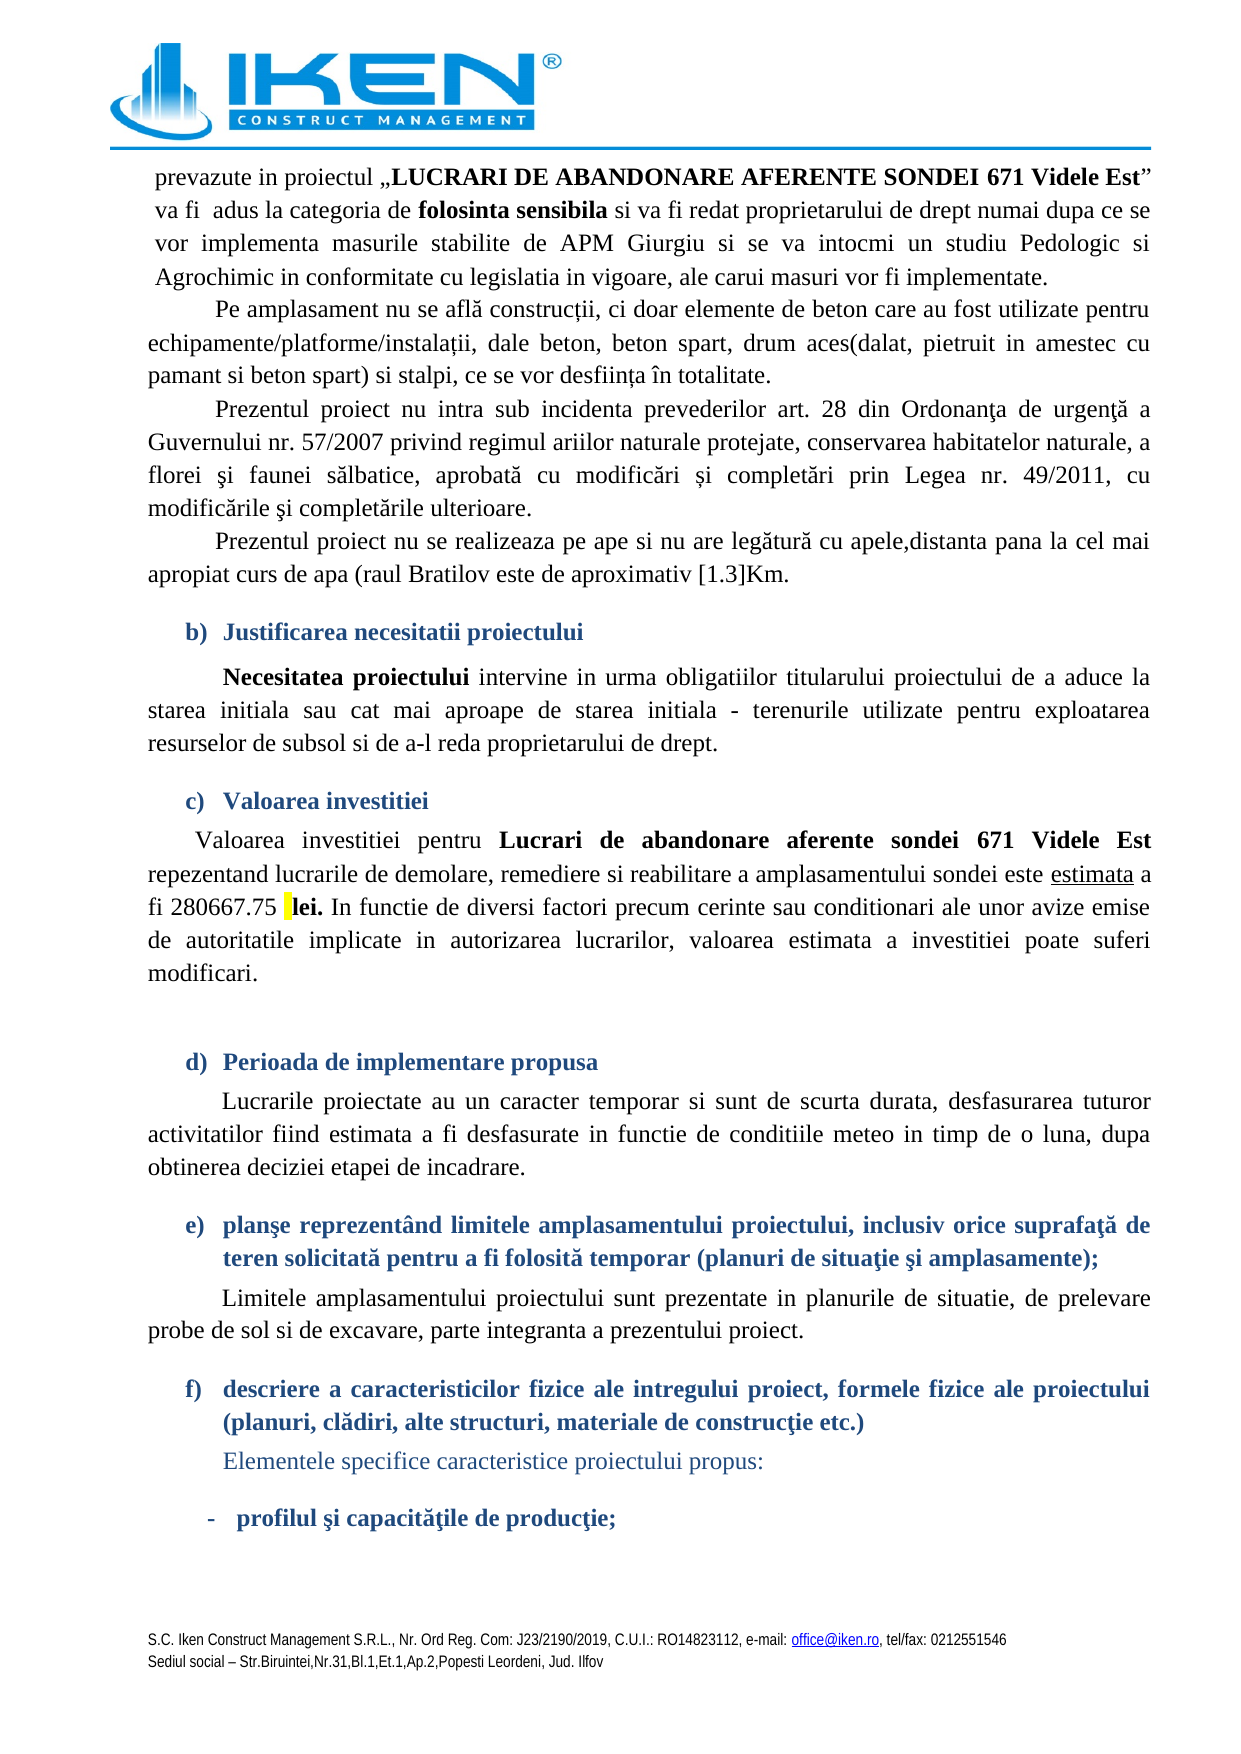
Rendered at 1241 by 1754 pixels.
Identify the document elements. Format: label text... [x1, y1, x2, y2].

picture [110, 43, 1152, 150]
text Prezentul proiect nu intra sub incidenta prevederilor art. 28 din Ordonanţa de urgenţă a Guvernului nr. 57/2007 privind regimul ariilor naturale protejate, conservarea habitatelor naturale, a florei şi faunei sălbatice, aprobată cu modificări și completări prin Legea nr. 49/2011, cu modificările şi completările ulterioare. [148, 394, 1152, 521]
text Limitele amplasamentului proiectului sunt prezentate in planurile de situatie, de prelevare probe de sol si de excavare, parte integranta a prezentului proiect. [148, 1283, 1152, 1344]
list profilul şi capacităţile de producţie; [207, 1503, 1152, 1532]
text Lucrarile proiectate au un caracter temporar si sunt de scurta durata, desfasurarea tuturor activitatilor fiind estimata a fi desfasurate in functie de conditiile meteo in timp de o luna, dupa obtinerea deciziei etapei de incadrare. [148, 1086, 1152, 1181]
text Prezentul proiect nu se realizeaza pe ape si nu are legătură cu apele,distanta pana la cel mai apropiat curs de apa (raul Bratilov este de aproximativ [1.3]Km. [148, 526, 1152, 587]
subtitle planşe reprezentând limitele amplasamentului proiectului, inclusiv orice suprafaţă de teren solicitată pentru a fi folosită temporar (planuri de situaţie şi amplasamente); [185, 1210, 1152, 1272]
text Pe amplasament nu se află construcții, ci doar elemente de beton care au fost utilizate pentru echipamente/platforme/instalații, dale beton, beton spart, drum aces(dalat, pietruit in amestec cu pamant si beton spart) si stalpi, ce se vor desființa în totalitate. [148, 294, 1152, 389]
subtitle descriere a caracteristicilor fizice ale intregului proiect, formele fizice ale proiectului (planuri, clădiri, alte structuri, materiale de construcţie etc.) [185, 1374, 1152, 1435]
subtitle Perioada de implementare propusa [185, 1047, 1152, 1076]
text Elementele specifice caracteristice proiectului propus: [148, 1446, 1152, 1475]
subtitle Valoarea investitiei [185, 786, 1152, 815]
text Necesitatea proiectului intervine in urma obligatiilor titularului proiectului de a aduce la starea initiala sau cat mai aproape de starea initiala - terenurile utilizate pentru exploatarea resurselor de subsol si de a-l reda proprietarului de drept. [148, 662, 1152, 757]
text Valoarea investitiei pentru Lucrari de abandonare aferente sondei 671 Videle Est repezentand lucrarile de demolare, remediere si reabilitare a amplasamentului sondei este estimata a fi 280667.75 lei. In functie de diversi factori precum cerinte sau conditionari ale unor avize emise de autoritatile implicate in autorizarea lucrarilor, valoarea estimata a investitiei poate suferi modificari. [148, 826, 1152, 986]
subtitle Justificarea necesitatii proiectului [185, 617, 1152, 646]
